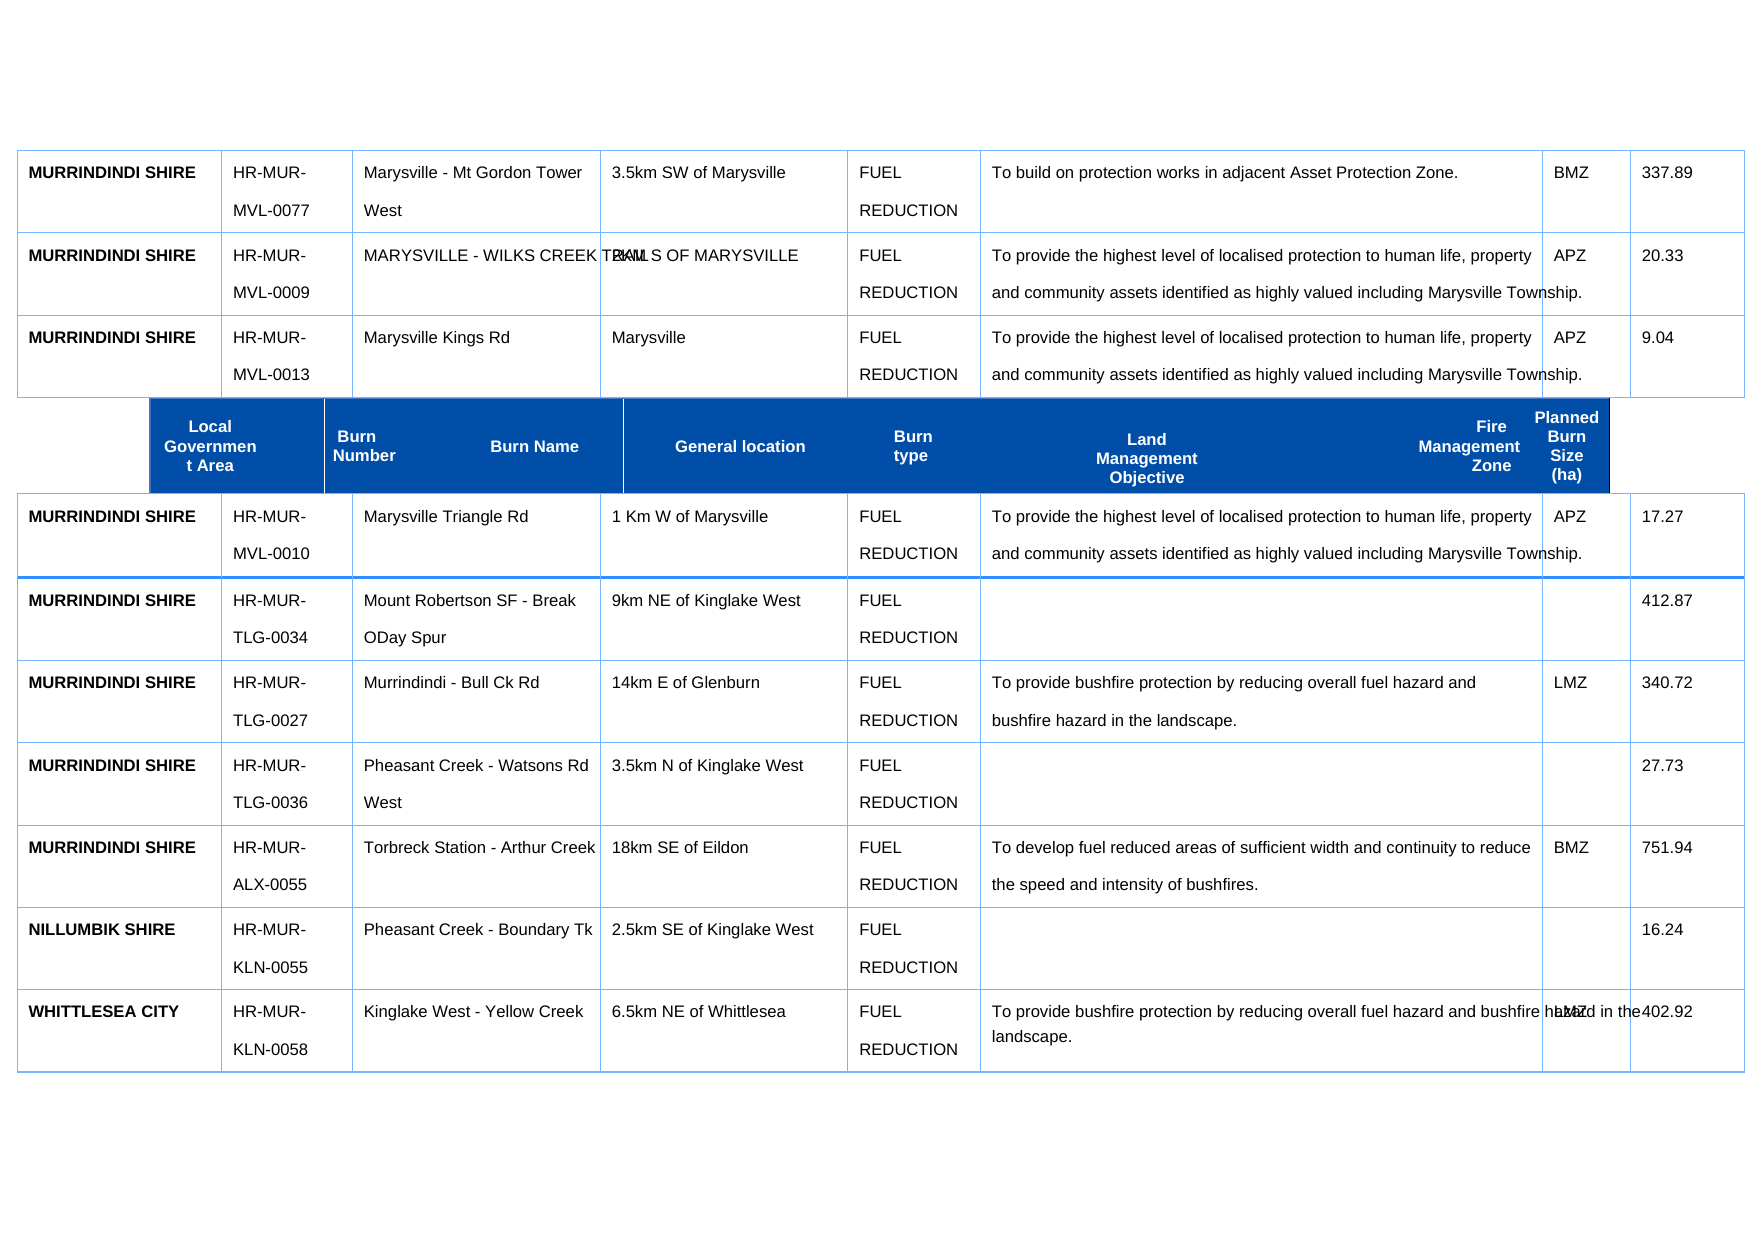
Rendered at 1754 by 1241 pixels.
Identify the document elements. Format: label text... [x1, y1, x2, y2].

table_cell FUEL REDUCTION [848, 579, 980, 660]
table_cell FUEL REDUCTION [848, 743, 980, 824]
table_cell [1543, 908, 1630, 989]
table_header MURRINDINDI SHIRE [18, 494, 221, 576]
table_cell Murrindindi - Bull Ck Rd [353, 661, 600, 742]
table_cell 9km NE of Kinglake West [601, 579, 847, 660]
table_cell APZ [1543, 233, 1630, 314]
table_cell MARYSVILLE - WILKS CREEK TRAIL [353, 233, 600, 314]
table_cell HR-MUR- TLG-0027 [222, 661, 352, 742]
table_header 17.27 [1631, 494, 1744, 576]
table_cell Mount Robertson SF - Break ODay Spur [353, 579, 600, 660]
table_cell To provide bushfire protection by reducing overall fuel hazard and bushfire hazard in the landscape. [981, 990, 1542, 1071]
table_cell 412.87 [1631, 579, 1744, 660]
table_header HR-MUR- MVL-0010 [222, 494, 352, 576]
table_cell MURRINDINDI SHIRE [18, 826, 221, 907]
table_cell NILLUMBIK SHIRE [18, 908, 221, 989]
table_cell WHITTLESEA CITY [18, 990, 221, 1071]
table_header APZ [1543, 494, 1630, 576]
table_cell BMZ [1543, 151, 1630, 232]
table_cell Marysville - Mt Gordon Tower West [353, 151, 600, 232]
table_cell LMZ [1543, 661, 1630, 742]
table_header Burn Number [325, 399, 479, 493]
table_cell HR-MUR- TLG-0036 [222, 743, 352, 824]
table_cell 6.5km NE of Whittlesea [601, 990, 847, 1071]
table_cell HR-MUR- TLG-0034 [222, 579, 352, 660]
table_cell 16.24 [1631, 908, 1744, 989]
table_cell 3.5km SW of Marysville [601, 151, 847, 232]
table_header Land Management Objective [966, 399, 1224, 493]
table_cell FUEL REDUCTION [848, 151, 980, 232]
table_cell To provide bushfire protection by reducing overall fuel hazard and bushfire hazard in the landscape. [981, 661, 1542, 742]
table_cell 2KM S OF MARYSVILLE [601, 233, 847, 314]
table_cell MURRINDINDI SHIRE [18, 151, 221, 232]
table_header Planned Burn Size (ha) [1522, 399, 1609, 493]
table_cell Pheasant Creek - Watsons Rd West [353, 743, 600, 824]
table_cell 337.89 [1631, 151, 1744, 232]
table_cell 751.94 [1631, 826, 1744, 907]
table_cell HR-MUR- MVL-0077 [222, 151, 352, 232]
table_cell 20.33 [1631, 233, 1744, 314]
table_cell HR-MUR- MVL-0013 [222, 316, 352, 397]
table_cell HR-MUR- KLN-0058 [222, 990, 352, 1071]
table_cell Marysville [601, 316, 847, 397]
table_cell 3.5km N of Kinglake West [601, 743, 847, 824]
table_cell MURRINDINDI SHIRE [18, 743, 221, 824]
table_cell To develop fuel reduced areas of sufficient width and continuity to reduce the speed and intensity of bushfires. [981, 826, 1542, 907]
table_header FUEL REDUCTION [848, 494, 980, 576]
table_cell 402.92 [1631, 990, 1744, 1071]
table_cell [1543, 743, 1630, 824]
table_cell Kinglake West - Yellow Creek [353, 990, 600, 1071]
table_cell 14km E of Glenburn [601, 661, 847, 742]
table_cell APZ [1543, 316, 1630, 397]
table_header Burn Name [479, 399, 623, 493]
table_cell To build on protection works in adjacent Asset Protection Zone. [981, 151, 1542, 232]
table_cell Torbreck Station - Arthur Creek [353, 826, 600, 907]
table_cell MURRINDINDI SHIRE [18, 661, 221, 742]
table_cell [981, 579, 1542, 660]
table_header [1224, 399, 1372, 493]
table_cell HR-MUR- KLN-0055 [222, 908, 352, 989]
table_cell MURRINDINDI SHIRE [18, 233, 221, 314]
table_header Burn type [857, 399, 966, 493]
table_cell FUEL REDUCTION [848, 990, 980, 1071]
table_cell [981, 743, 1542, 824]
table_header To provide the highest level of localised protection to human life, property and community assets identified as highly valued including Marysville Township. [981, 494, 1542, 576]
table_cell 2.5km SE of Kinglake West [601, 908, 847, 989]
table_header 1 Km W of Marysville [601, 494, 847, 576]
table_cell 340.72 [1631, 661, 1744, 742]
table_cell FUEL REDUCTION [848, 826, 980, 907]
table_header Local Government Area [151, 399, 324, 493]
table_cell MURRINDINDI SHIRE [18, 579, 221, 660]
table_cell HR-MUR- MVL-0009 [222, 233, 352, 314]
table_cell LMZ [1543, 990, 1630, 1071]
table_cell [1543, 579, 1630, 660]
table_cell MURRINDINDI SHIRE [18, 316, 221, 397]
table_header Fire Management Zone [1372, 399, 1522, 493]
table_cell Pheasant Creek - Boundary Tk [353, 908, 600, 989]
table_cell BMZ [1543, 826, 1630, 907]
table_cell 27.73 [1631, 743, 1744, 824]
table_cell HR-MUR- ALX-0055 [222, 826, 352, 907]
table_cell 9.04 [1631, 316, 1744, 397]
table_cell FUEL REDUCTION [848, 908, 980, 989]
table_cell FUEL REDUCTION [848, 316, 980, 397]
table_header Marysville Triangle Rd [353, 494, 600, 576]
table_cell 18km SE of Eildon [601, 826, 847, 907]
table_cell [981, 908, 1542, 989]
table_cell FUEL REDUCTION [848, 233, 980, 314]
table_header General location [624, 399, 857, 493]
table_cell Marysville Kings Rd [353, 316, 600, 397]
table_cell FUEL REDUCTION [848, 661, 980, 742]
